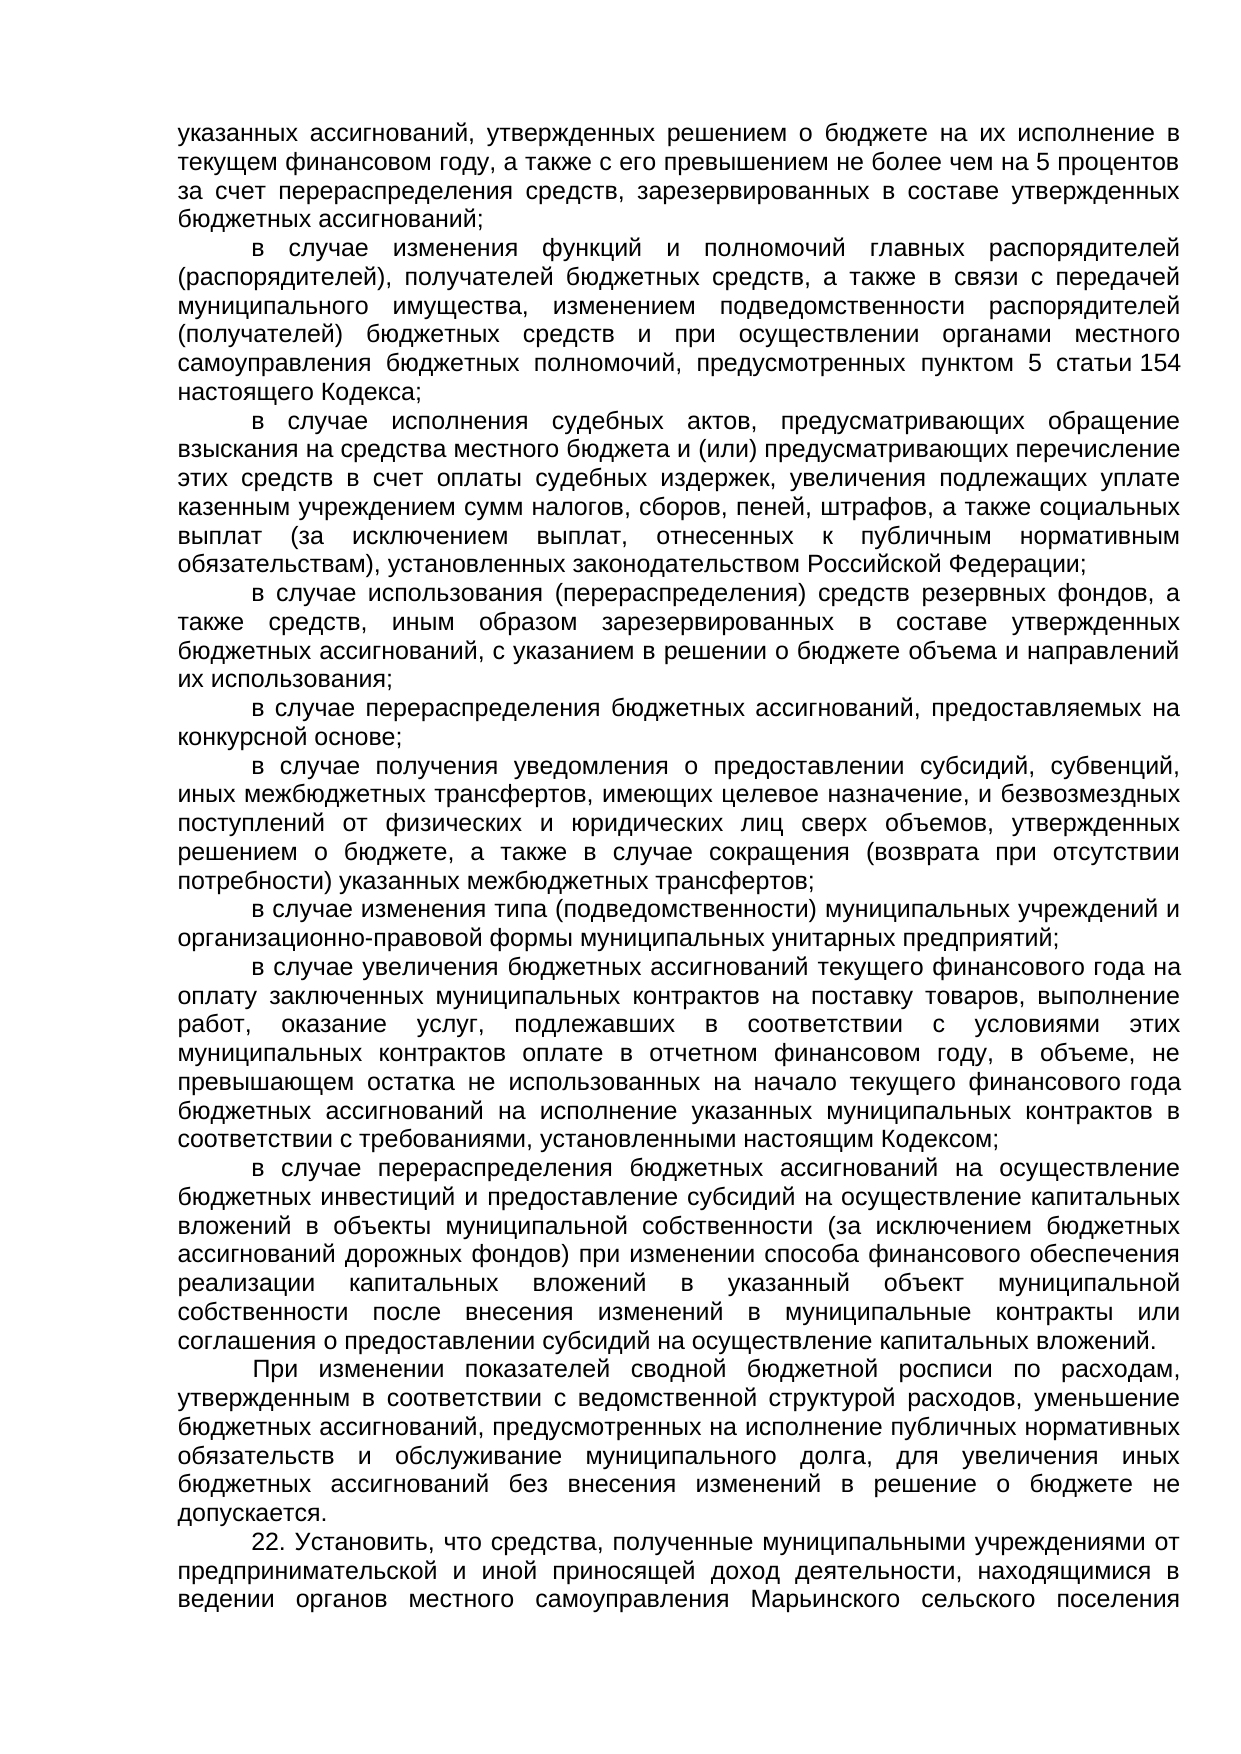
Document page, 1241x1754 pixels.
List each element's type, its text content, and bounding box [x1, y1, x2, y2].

text в случае увеличения бюджетных ассигнований текущего финансового года на оплату заключенных муниципальных контрактов на поставку товаров, выполнение работ, оказание услуг, подлежавших в соответствии с условиями этих муниципальных контрактов оплате в отчетном финансовом году, в объеме, не превышающем остатка не использованных на начало текущего финансового года бюджетных ассигнований на исполнение указанных муниципальных контрактов в соответствии с требованиями, установленными настоящим Кодексом; [177, 952, 1181, 1153]
text в случае изменения функций и полномочий главных распорядителей (распорядителей), получателей бюджетных средств, а также в связи с передачей муниципального имущества, изменением подведомственности распорядителей (получателей) бюджетных средств и при осуществлении органами местного самоуправления бюджетных полномочий, предусмотренных пунктом 5 статьи 154 настоящего Кодекса; [177, 233, 1181, 406]
text в случае исполнения судебных актов, предусматривающих обращение взыскания на средства местного бюджета и (или) предусматривающих перечисление этих средств в счет оплаты судебных издержек, увеличения подлежащих уплате казенным учреждением сумм налогов, сборов, пеней, штрафов, а также социальных выплат (за исключением выплат, отнесенных к публичным нормативным обязательствам), установленных законодательством Российской Федерации; [177, 406, 1181, 578]
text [177, 1527, 1181, 1613]
text в случае получения уведомления о предоставлении субсидий, субвенций, иных межбюджетных трансфертов, имеющих целевое назначение, и безвозмездных поступлений от физических и юридических лиц сверх объемов, утвержденных решением о бюджете, а также в случае сокращения (возврата при отсутствии потребности) указанных межбюджетных трансфертов; [177, 751, 1181, 894]
text в случае перераспределения бюджетных ассигнований на осуществление бюджетных инвестиций и предоставление субсидий на осуществление капитальных вложений в объекты муниципальной собственности (за исключением бюджетных ассигнований дорожных фондов) при изменении способа финансового обеспечения реализации капитальных вложений в указанный объект муниципальной собственности после внесения изменений в муниципальные контракты или соглашения о предоставлении субсидий на осуществление капитальных вложений. [177, 1153, 1181, 1354]
text в случае использования (перераспределения) средств резервных фондов, а также средств, иным образом зарезервированных в составе утвержденных бюджетных ассигнований, с указанием в решении о бюджете объема и направлений их использования; [177, 578, 1181, 693]
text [177, 118, 1181, 233]
text в случае перераспределения бюджетных ассигнований, предоставляемых на конкурсной основе; [177, 693, 1181, 751]
text При изменении показателей сводной бюджетной росписи по расходам, утвержденным в соответствии с ведомственной структурой расходов, уменьшение бюджетных ассигнований, предусмотренных на исполнение публичных нормативных обязательств и обслуживание муниципального долга, для увеличения иных бюджетных ассигнований без внесения изменений в решение о бюджете не допускается. [177, 1354, 1181, 1527]
text в случае изменения типа (подведомственности) муниципальных учреждений и организационно-правовой формы муниципальных унитарных предприятий; [177, 894, 1181, 952]
